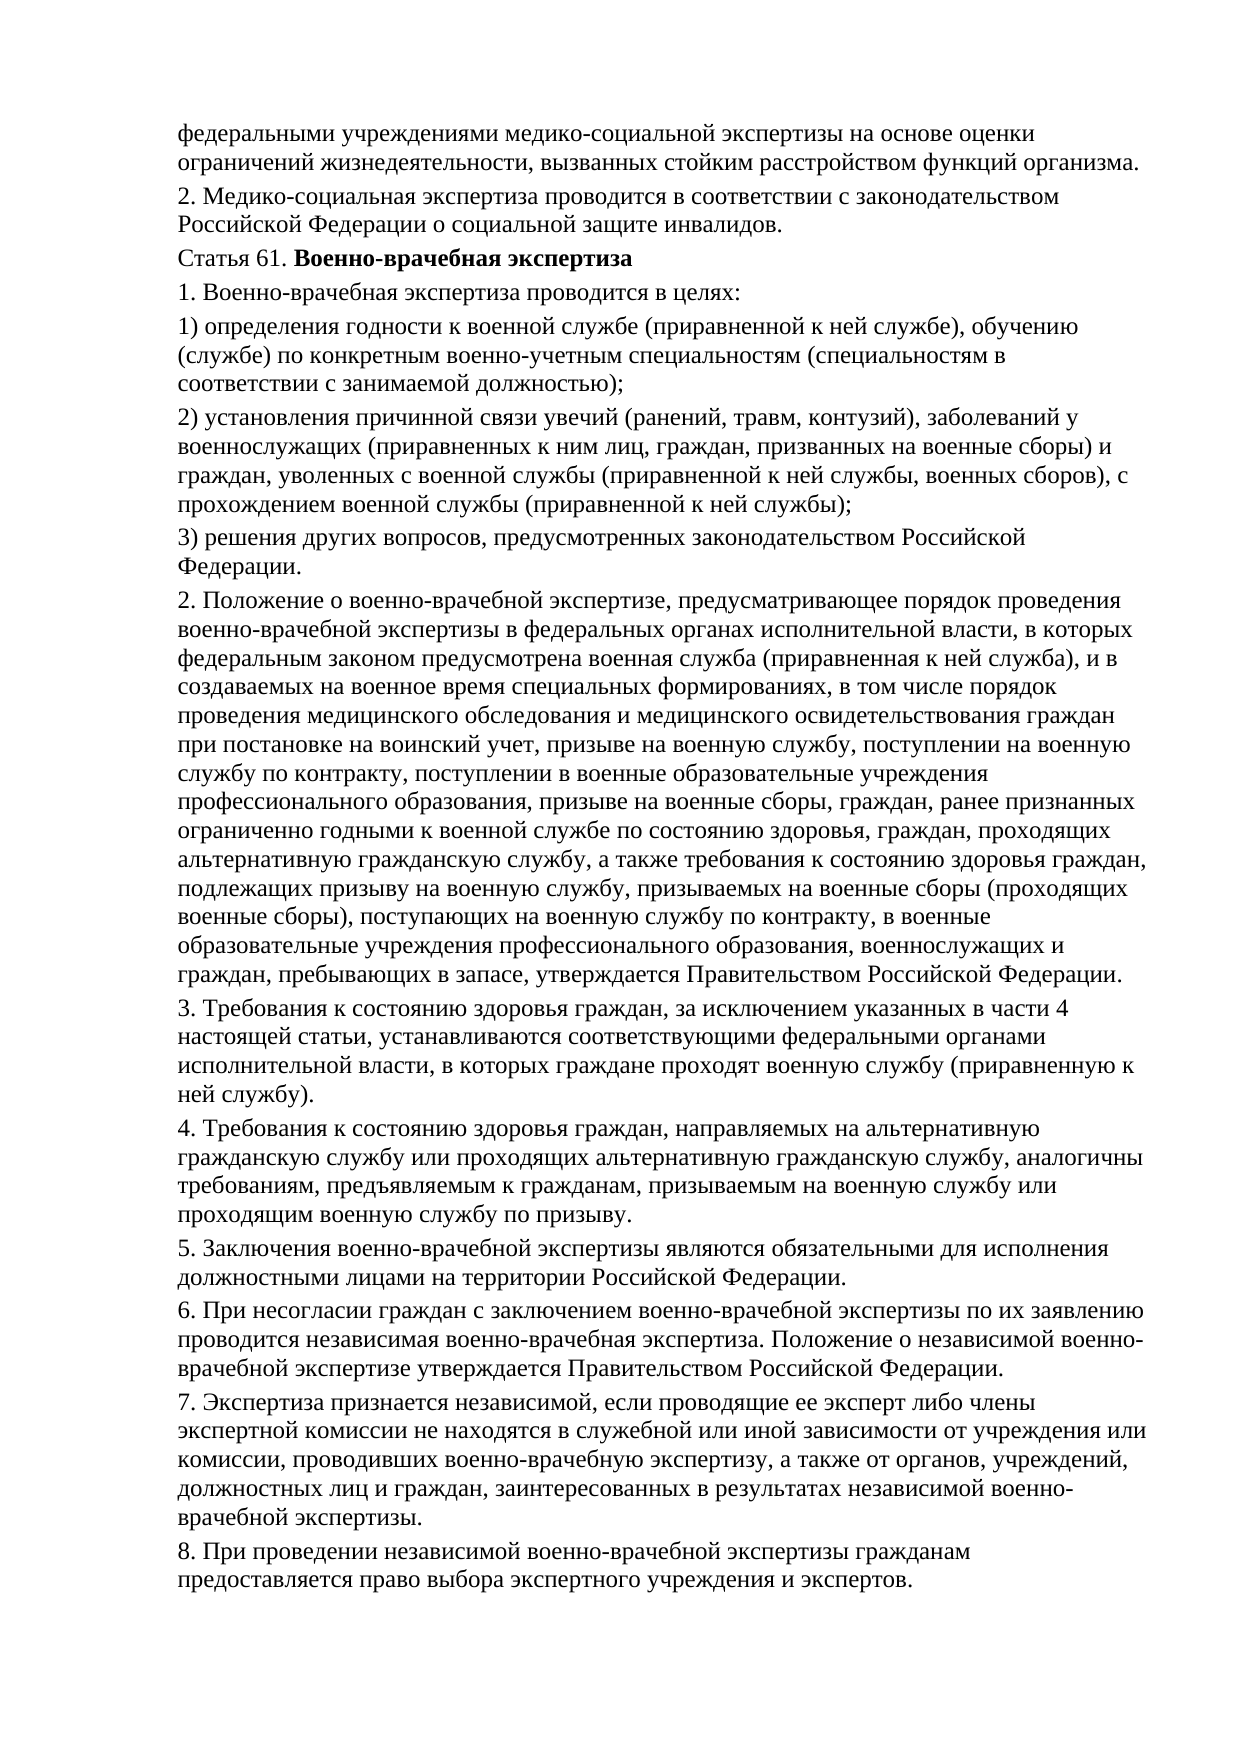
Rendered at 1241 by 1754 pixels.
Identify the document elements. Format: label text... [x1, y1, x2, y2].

text 5. Заключения военно-врачебной экспертизы являются обязательными для исполнения должностными лицами на территории Российской Федерации. [177, 1233, 1152, 1290]
text 1) определения годности к военной службе (приравненной к ней службе), обучению (службе) по конкретным военно-учетным специальностям (специальностям в соответствии с занимаемой должностью); [177, 311, 1152, 397]
text 3) решения других вопросов, предусмотренных законодательством Российской Федерации. [177, 522, 1152, 580]
text 2. Медико-социальная экспертиза проводится в соответствии с законодательством Российской Федерации о социальной защите инвалидов. [177, 181, 1152, 238]
text 4. Требования к состоянию здоровья граждан, направляемых на альтернативную гражданскую службу или проходящих альтернативную гражданскую службу, аналогичны требованиям, предъявляемым к гражданам, призываемым на военную службу или проходящим военную службу по призыву. [177, 1113, 1152, 1228]
text 3. Требования к состоянию здоровья граждан, за исключением указанных в части 4 настоящей статьи, устанавливаются соответствующими федеральными органами исполнительной власти, в которых граждане проходят военную службу (приравненную к ней службу). [177, 993, 1152, 1108]
text Статья 61. Военно-врачебная экспертиза [177, 243, 1152, 272]
text 6. При несогласии граждан с заключением военно-врачебной экспертизы по их заявлению проводится независимая военно-врачебная экспертиза. Положение о независимой военно-врачебной экспертизе утверждается Правительством Российской Федерации. [177, 1296, 1152, 1382]
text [177, 118, 1152, 176]
text 7. Экспертиза признается независимой, если проводящие ее эксперт либо члены экспертной комиссии не находятся в служебной или иной зависимости от учреждения или комиссии, проводивших военно-врачебную экспертизу, а также от органов, учреждений, должностных лиц и граждан, заинтересованных в результатах независимой военно-врачебной экспертизы. [177, 1387, 1152, 1531]
text 8. При проведении независимой военно-врачебной экспертизы гражданам предоставляется право выбора экспертного учреждения и экспертов. [177, 1536, 1152, 1593]
text 1. Военно-врачебная экспертиза проводится в целях: [177, 277, 1152, 306]
text 2) установления причинной связи увечий (ранений, травм, контузий), заболеваний у военнослужащих (приравненных к ним лиц, граждан, призванных на военные сборы) и граждан, уволенных с военной службы (приравненной к ней службы, военных сборов), с прохождением военной службы (приравненной к ней службы); [177, 402, 1152, 517]
text 2. Положение о военно-врачебной экспертизе, предусматривающее порядок проведения военно-врачебной экспертизы в федеральных органах исполнительной власти, в которых федеральным законом предусмотрена военная служба (приравненная к ней служба), и в создаваемых на военное время специальных формированиях, в том числе порядок проведения медицинского обследования и медицинского освидетельствования граждан при постановке на воинский учет, призыве на военную службу, поступлении на военную службу по контракту, поступлении в военные образовательные учреждения профессионального образования, призыве на военные сборы, граждан, ранее признанных ограниченно годными к военной службе по состоянию здоровья, граждан, проходящих альтернативную гражданскую службу, а также требования к состоянию здоровья граждан, подлежащих призыву на военную службу, призываемых на военные сборы (проходящих военные сборы), поступающих на военную службу по контракту, в военные образовательные учреждения профессионального образования, военнослужащих и граждан, пребывающих в запасе, утверждается Правительством Российской Федерации. [177, 585, 1152, 988]
